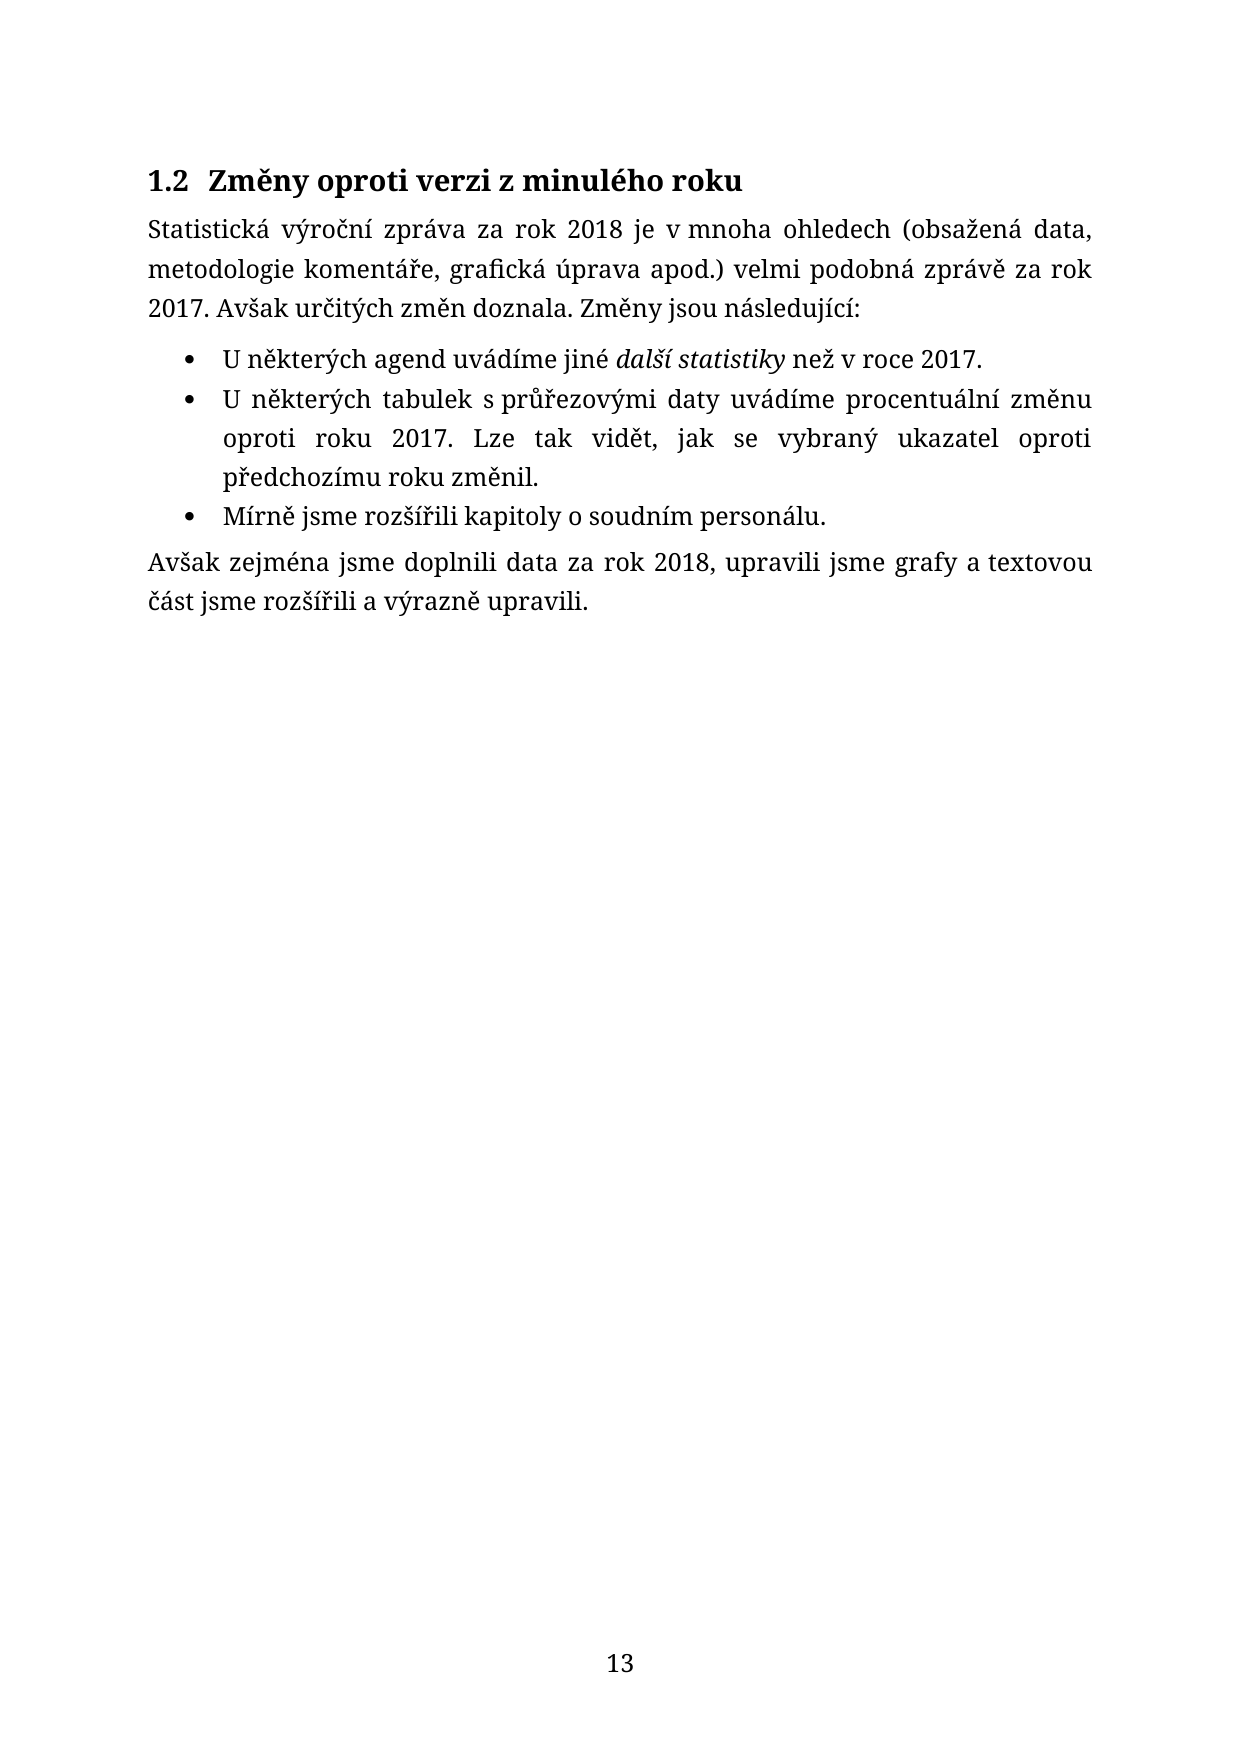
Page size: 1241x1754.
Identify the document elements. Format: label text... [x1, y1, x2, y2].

list U některých agend uvádíme jiné další statistiky než v roce 2017. [185, 342, 1092, 376]
text Avšak zejména jsme doplnili data za rok 2018, upravili jsme grafy a textovou část jsme rozšířili a výrazně upravili. [148, 544, 1092, 617]
list Mírně jsme rozšířili kapitoly o soudním personálu. [185, 499, 1092, 533]
text Statistická výroční zpráva za rok 2018 je v mnoha ohledech (obsažená data, metodologie komentáře, grafická úprava apod.) velmi podobná zprávě za rok 2017. Avšak určitých změn doznala. Změny jsou následující: [148, 212, 1092, 324]
list U některých tabulek s průřezovými daty uvádíme procentuální změnu oproti roku 2017. Lze tak vidět, jak se vybraný ukazatel oproti předchozímu roku změnil. [185, 381, 1092, 494]
subtitle Změny oproti verzi z minulého roku [148, 160, 1092, 200]
